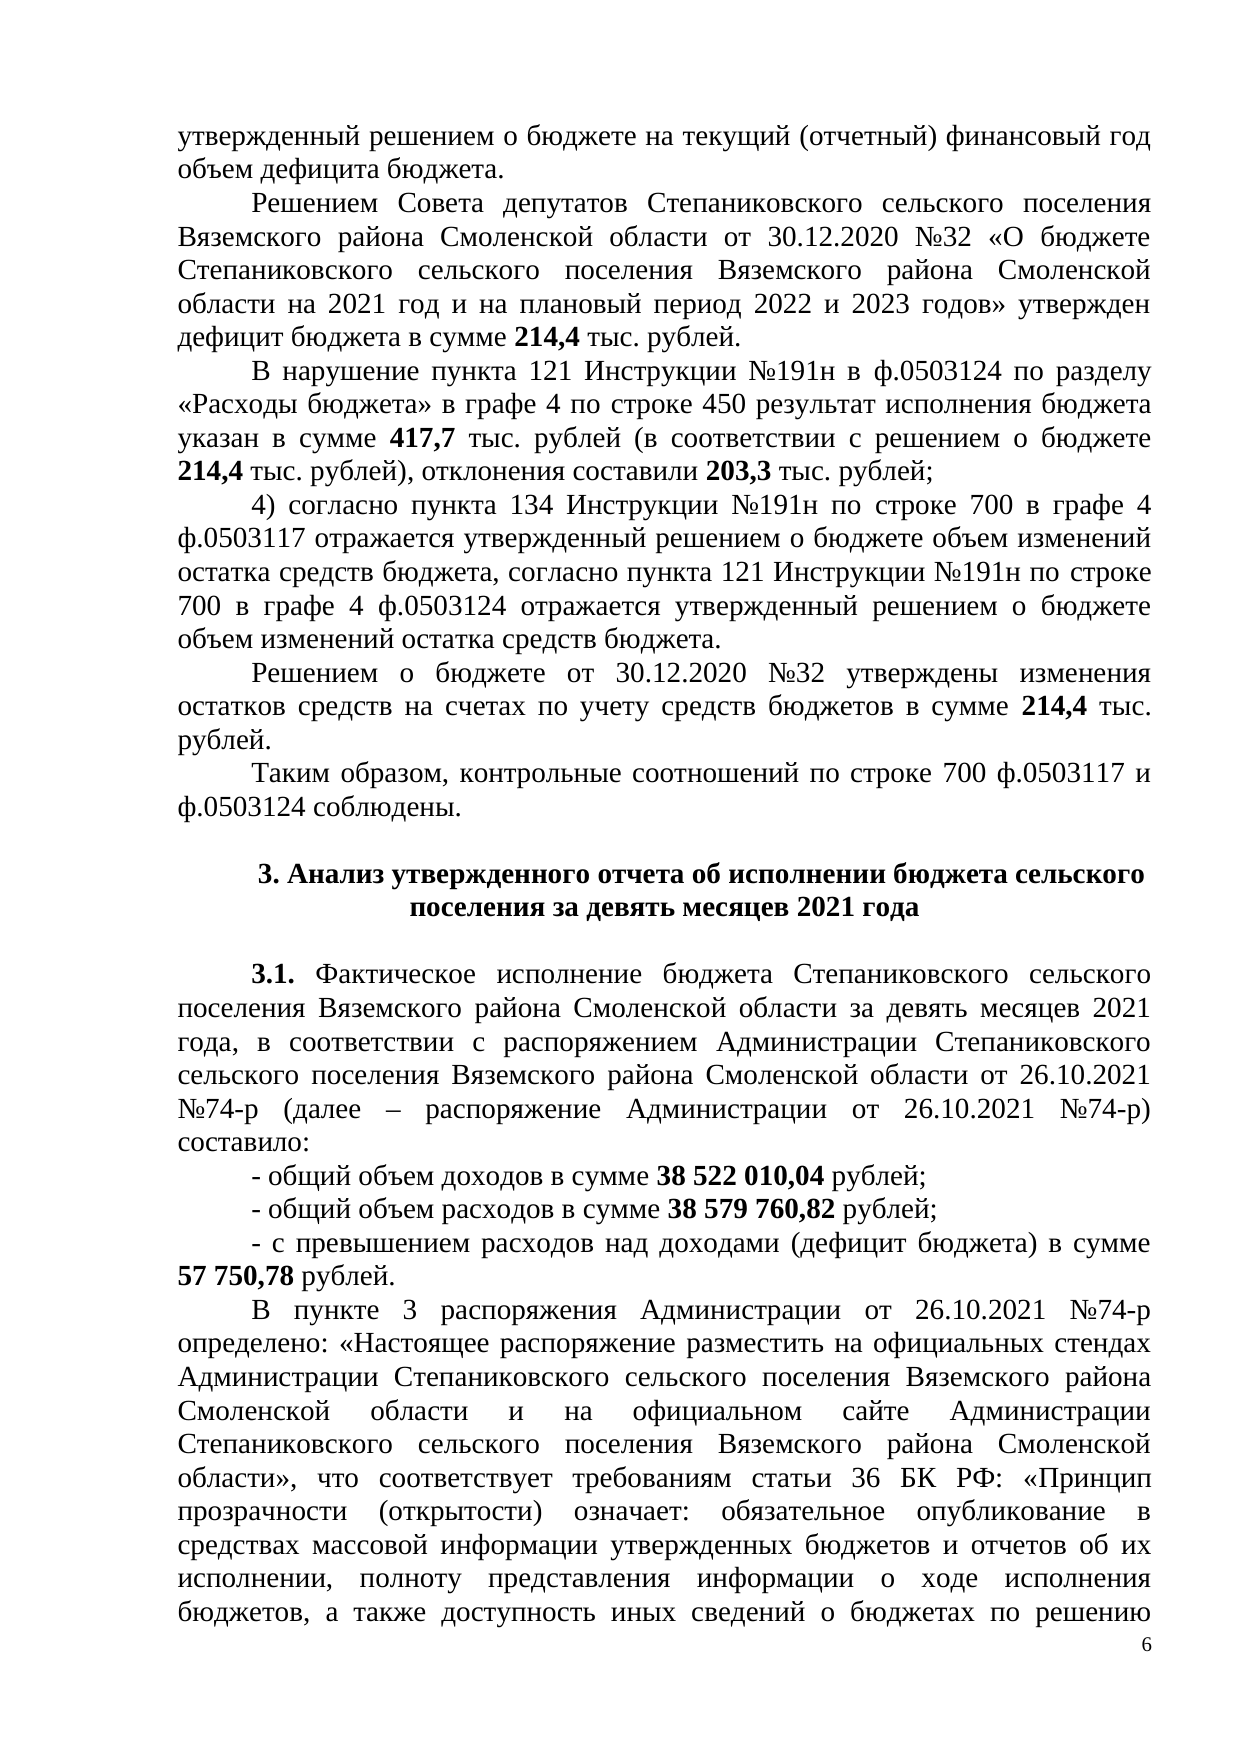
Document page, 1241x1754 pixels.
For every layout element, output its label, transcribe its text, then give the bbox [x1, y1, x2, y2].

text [177, 1292, 1152, 1627]
text Решением о бюджете от 30.12.2020 №32 утверждены изменения остатков средств на счетах по учету средств бюджетов в сумме 214,4 тыс. рублей. [177, 655, 1152, 755]
text - с превышением расходов над доходами (дефицит бюджета) в сумме 57 750,78 рублей. [177, 1225, 1152, 1292]
text В нарушение пункта 121 Инструкции №191н в ф.0503124 по разделу «Расходы бюджета» в графе 4 по строке 450 результат исполнения бюджета указан в сумме 417,7 тыс. рублей (в соответствии с решением о бюджете 214,4 тыс. рублей), отклонения составили 203,3 тыс. рублей; [177, 353, 1152, 487]
text 3.1. Фактическое исполнение бюджета Степаниковского сельского поселения Вяземского района Смоленской области за девять месяцев 2021 года, в соответствии с распоряжением Администрации Степаниковского сельского поселения Вяземского района Смоленской области от 26.10.2021 №74-р (далее – распоряжение Администрации от 26.10.2021 №74-р) составило: [177, 957, 1152, 1158]
text 3. Анализ утвержденного отчета об исполнении бюджета сельского поселения за девять месяцев 2021 года [177, 856, 1152, 923]
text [177, 118, 1152, 185]
text Таким образом, контрольные соотношений по строке 700 ф.0503117 и ф.0503124 соблюдены. [177, 755, 1152, 822]
text - общий объем расходов в сумме 38 579 760,82 рублей; [177, 1191, 1152, 1225]
text Решением Совета депутатов Степаниковского сельского поселения Вяземского района Смоленской области от 30.12.2020 №32 «О бюджете Степаниковского сельского поселения Вяземского района Смоленской области на 2021 год и на плановый период 2022 и 2023 годов» утвержден дефицит бюджета в сумме 214,4 тыс. рублей. [177, 185, 1152, 353]
text 4) согласно пункта 134 Инструкции №191н по строке 700 в графе 4 ф.0503117 отражается утвержденный решением о бюджете объем изменений остатка средств бюджета, согласно пункта 121 Инструкции №191н по строке 700 в графе 4 ф.0503124 отражается утвержденный решением о бюджете объем изменений остатка средств бюджета. [177, 487, 1152, 655]
text - общий объем доходов в сумме 38 522 010,04 рублей; [177, 1158, 1152, 1191]
